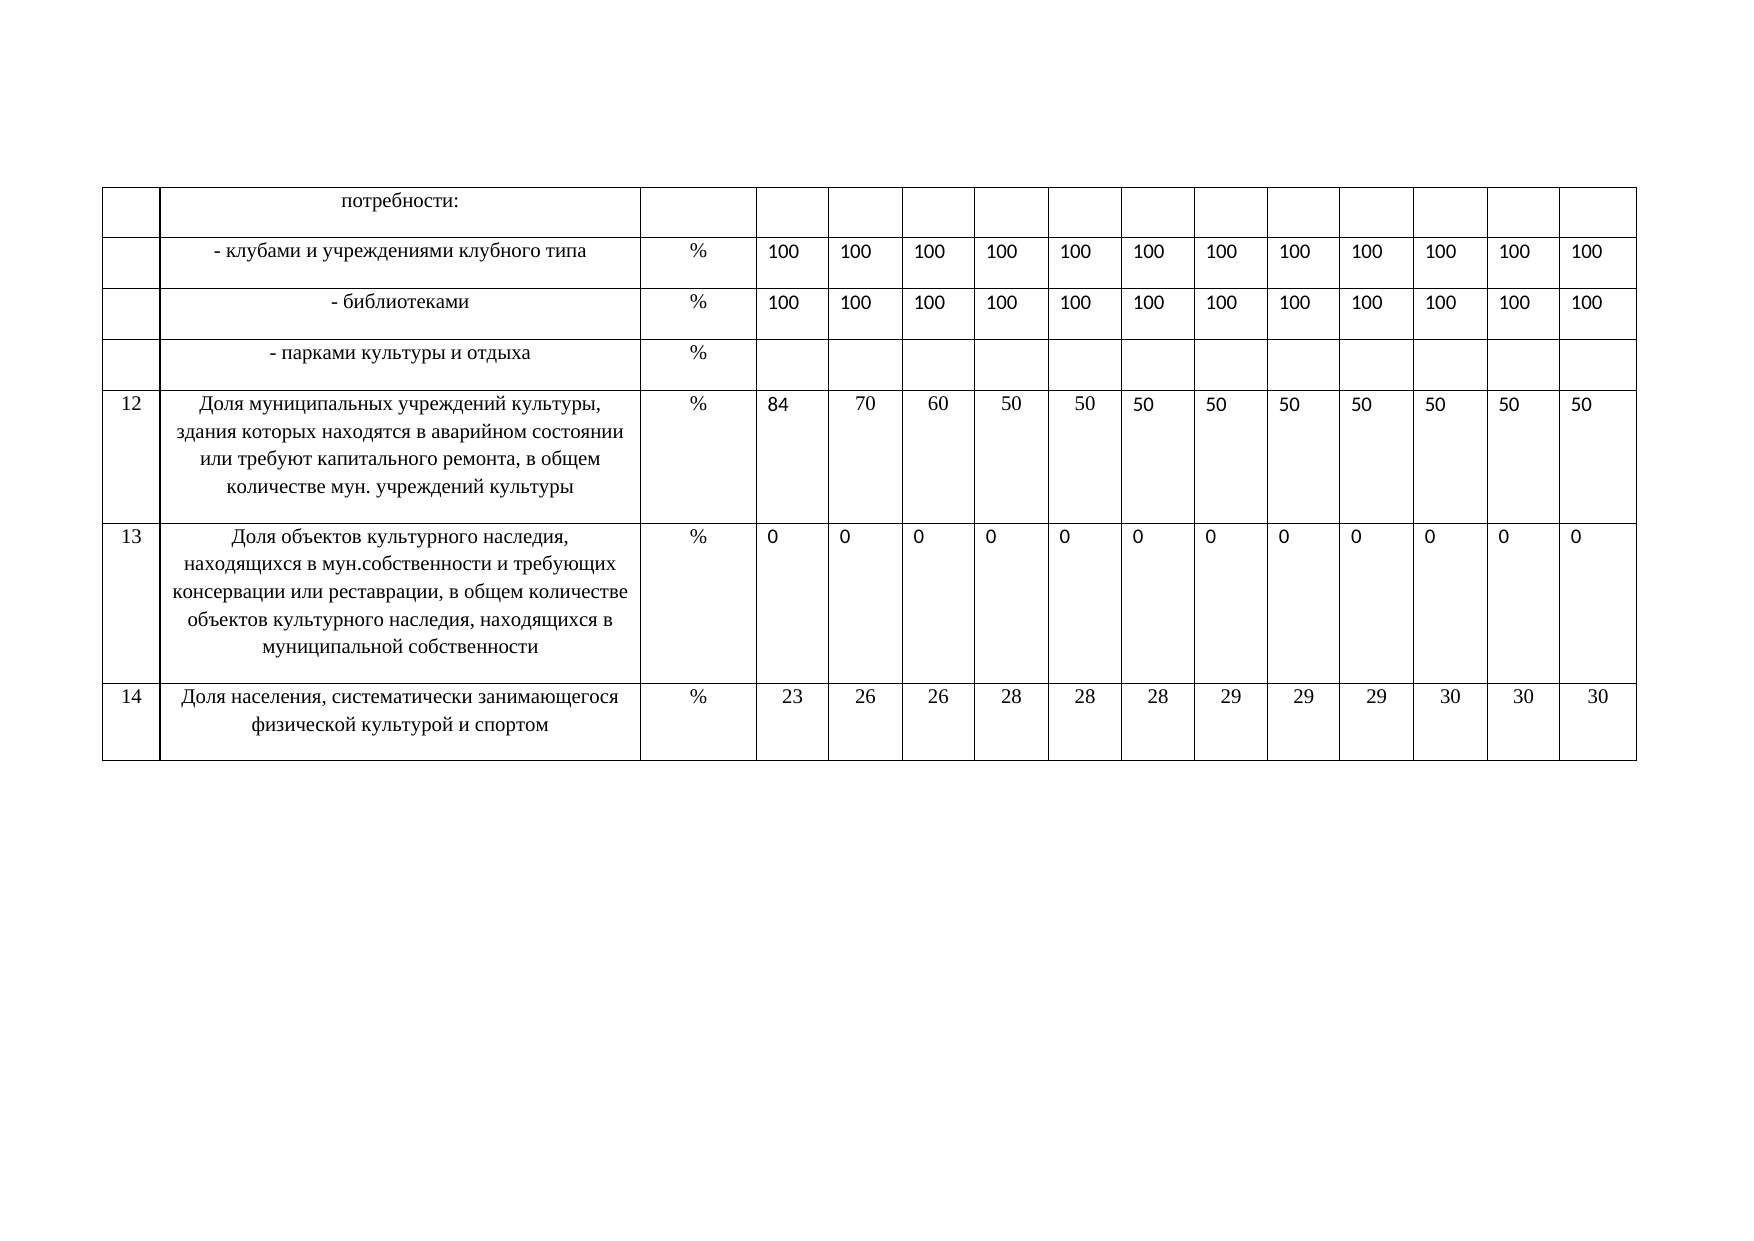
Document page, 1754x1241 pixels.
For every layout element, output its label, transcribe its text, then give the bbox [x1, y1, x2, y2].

table_cell 100 [1122, 238, 1194, 288]
table_cell 0 [1195, 524, 1267, 683]
table_cell [903, 340, 974, 390]
table_cell 100 [1049, 289, 1121, 339]
table_cell 100 [1560, 289, 1636, 339]
table_cell [757, 188, 828, 237]
table_cell 11 [103, 188, 159, 237]
table_cell 60 [903, 391, 974, 523]
table_cell 100 [1414, 238, 1487, 288]
table_cell 100 [829, 289, 902, 339]
table_cell [1560, 340, 1636, 390]
table_cell % [641, 684, 756, 760]
table_cell % [641, 391, 756, 523]
table_cell 100 [1488, 238, 1559, 288]
table_cell [757, 340, 828, 390]
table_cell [161, 188, 640, 237]
table_cell 14 [103, 684, 159, 760]
table_cell 30 [1560, 684, 1636, 760]
table_cell [1122, 340, 1194, 390]
table_cell [903, 188, 974, 237]
table_cell % [641, 238, 756, 288]
table_cell 100 [757, 289, 828, 339]
table_cell 50 [1049, 391, 1121, 523]
table_cell - клубами и учреждениями клубного типа [161, 238, 640, 288]
table_cell 29 [1195, 684, 1267, 760]
table_cell [829, 188, 902, 237]
table_cell Доля населения, систематически занимающегося физической культурой и спортом [161, 684, 640, 760]
table_cell 100 [1560, 238, 1636, 288]
table_cell [829, 340, 902, 390]
table_cell 26 [903, 684, 974, 760]
table_cell 100 [1268, 238, 1339, 288]
table_cell 100 [1049, 238, 1121, 288]
table_cell - парками культуры и отдыха [161, 340, 640, 390]
table_cell 29 [1340, 684, 1413, 760]
table_cell [1268, 340, 1339, 390]
table_cell 100 [829, 238, 902, 288]
table_cell - библиотеками [161, 289, 640, 339]
table_cell 100 [903, 289, 974, 339]
table_cell 0 [1268, 524, 1339, 683]
table_cell 50 [975, 391, 1048, 523]
table_cell [641, 188, 756, 237]
table_cell 0 [1488, 524, 1559, 683]
table_cell 30 [1488, 684, 1559, 760]
table_cell 0 [1049, 524, 1121, 683]
table_cell 50 [1340, 391, 1413, 523]
table_cell 50 [1560, 391, 1636, 523]
table_cell 50 [1195, 391, 1267, 523]
table_cell % [641, 340, 756, 390]
table_cell 100 [1488, 289, 1559, 339]
table_cell 0 [975, 524, 1048, 683]
table_cell 100 [1195, 289, 1267, 339]
table_cell [1488, 340, 1559, 390]
table_cell 0 [1122, 524, 1194, 683]
table_cell 100 [975, 238, 1048, 288]
table_cell [1122, 188, 1194, 237]
table_cell [103, 238, 159, 288]
table_cell 50 [1488, 391, 1559, 523]
table_cell % [641, 524, 756, 683]
table_cell 0 [903, 524, 974, 683]
table_cell 0 [757, 524, 828, 683]
table_cell 70 [829, 391, 902, 523]
table_cell [1049, 188, 1121, 237]
table_cell 0 [1340, 524, 1413, 683]
table_cell 28 [1122, 684, 1194, 760]
table_cell [103, 340, 159, 390]
table_cell [975, 340, 1048, 390]
table_cell 28 [1049, 684, 1121, 760]
table_cell 13 [103, 524, 159, 683]
table_cell 29 [1268, 684, 1339, 760]
table_cell [975, 188, 1048, 237]
table_cell 30 [1414, 684, 1487, 760]
table_cell Доля муниципальных учреждений культуры, здания которых находятся в аварийном состоянии или требуют капитального ремонта, в общем количестве мун. учреждений культуры [161, 391, 640, 523]
table_cell [1488, 188, 1559, 237]
table_cell [1340, 340, 1413, 390]
table_cell 26 [829, 684, 902, 760]
table_cell 100 [1340, 289, 1413, 339]
table_cell 100 [1268, 289, 1339, 339]
table_cell [1049, 340, 1121, 390]
table_cell 50 [1414, 391, 1487, 523]
table_cell [1195, 188, 1267, 237]
table_cell 84 [757, 391, 828, 523]
table_cell [1268, 188, 1339, 237]
table_cell % [641, 289, 756, 339]
table_cell 28 [975, 684, 1048, 760]
table_cell 50 [1122, 391, 1194, 523]
table_cell [1560, 188, 1636, 237]
table_cell [1195, 340, 1267, 390]
table_cell 12 [103, 391, 159, 523]
table_cell 100 [1414, 289, 1487, 339]
table_cell 23 [757, 684, 828, 760]
table_cell 100 [1340, 238, 1413, 288]
table_cell Доля объектов культурного наследия, находящихся в мун.собственности и требующих консервации или реставрации, в общем количестве объектов культурного наследия, находящихся в муниципальной собственности [161, 524, 640, 683]
table_cell 0 [1560, 524, 1636, 683]
table_cell 100 [1122, 289, 1194, 339]
table_cell 50 [1268, 391, 1339, 523]
table_cell 0 [829, 524, 902, 683]
table_cell [1340, 188, 1413, 237]
table_cell [103, 289, 159, 339]
table_cell [1414, 188, 1487, 237]
table_cell 100 [1195, 238, 1267, 288]
table_cell [1414, 340, 1487, 390]
table_cell 100 [975, 289, 1048, 339]
table_cell 100 [757, 238, 828, 288]
table_cell 100 [903, 238, 974, 288]
table_cell 0 [1414, 524, 1487, 683]
